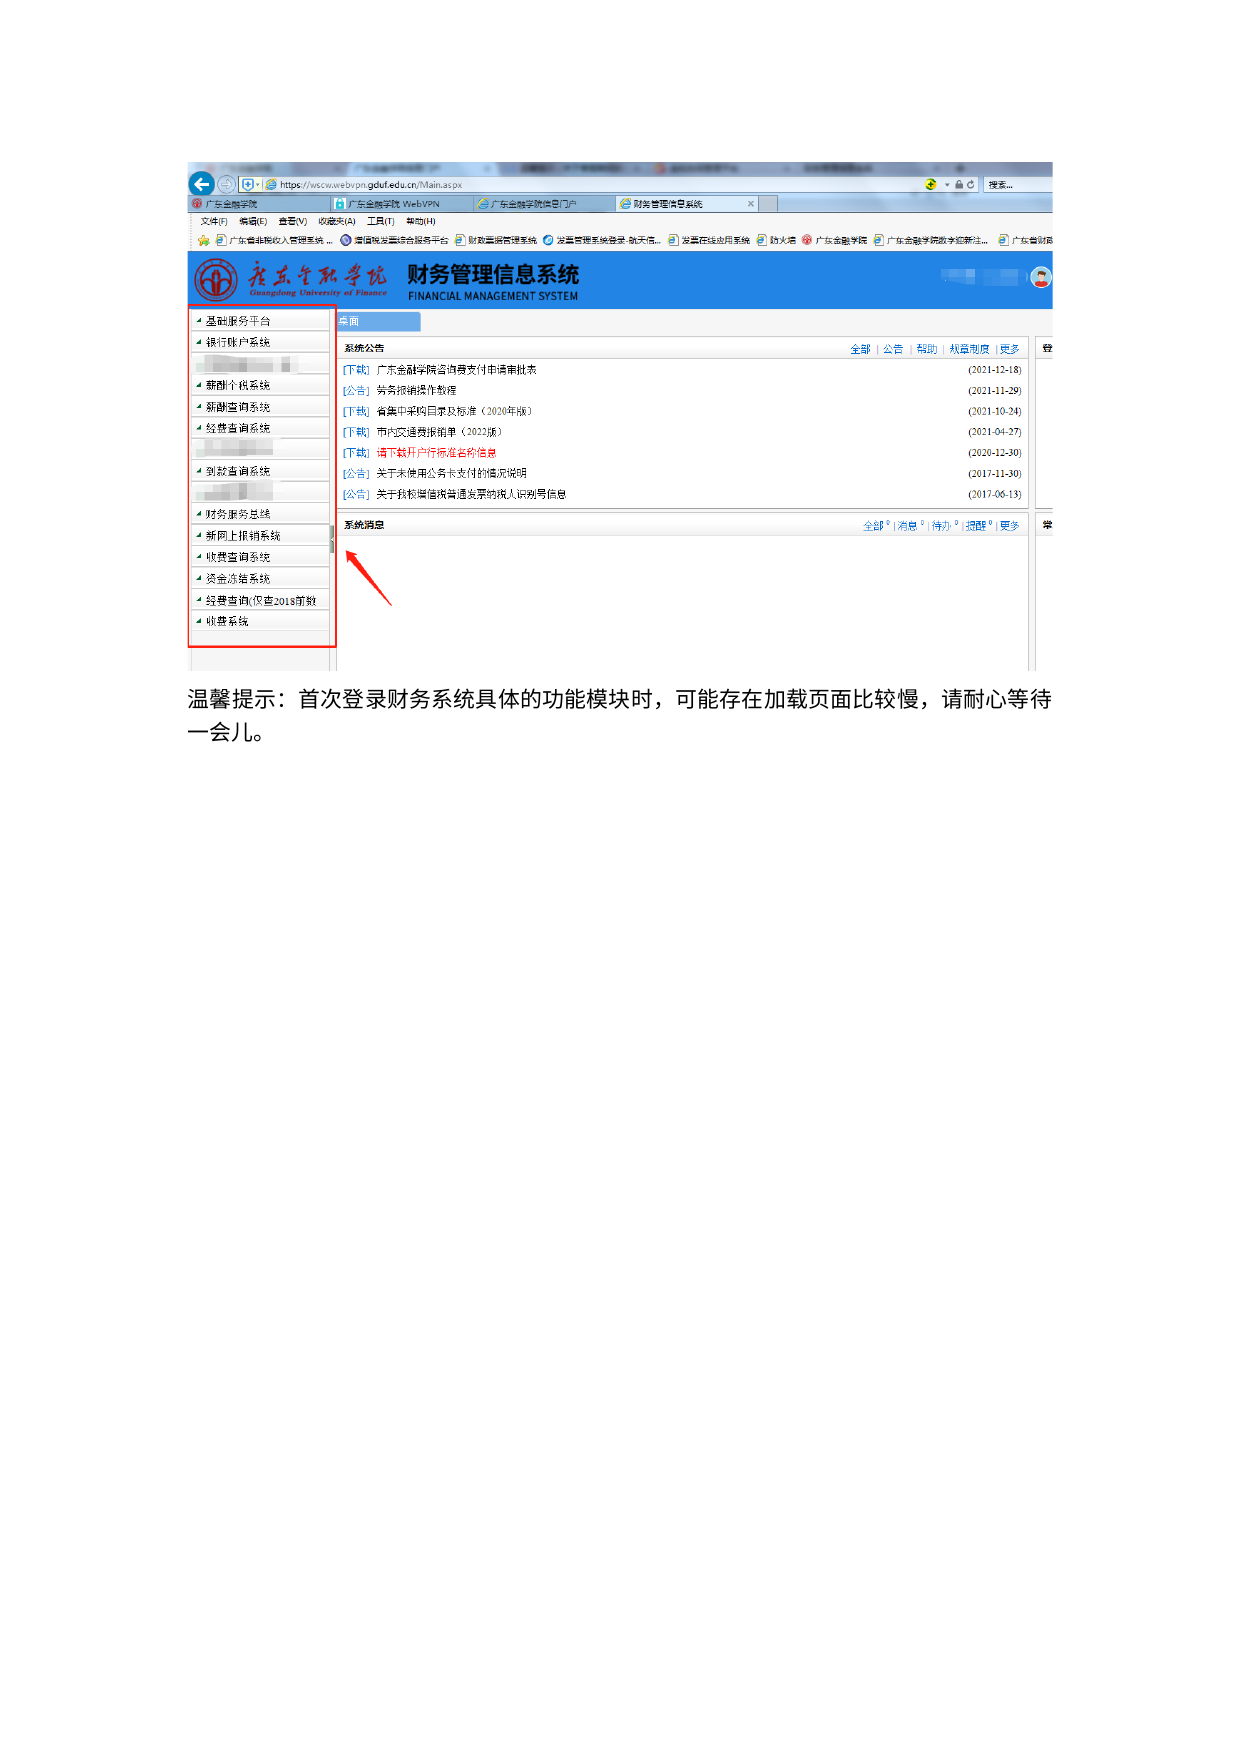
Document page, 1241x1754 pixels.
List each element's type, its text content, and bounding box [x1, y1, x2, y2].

text 温馨提示：首次登录财务系统具体的功能模块时，可能存在加载页面比较慢，请耐心等待一会儿。 [187, 682, 1053, 747]
picture [187, 162, 1053, 671]
